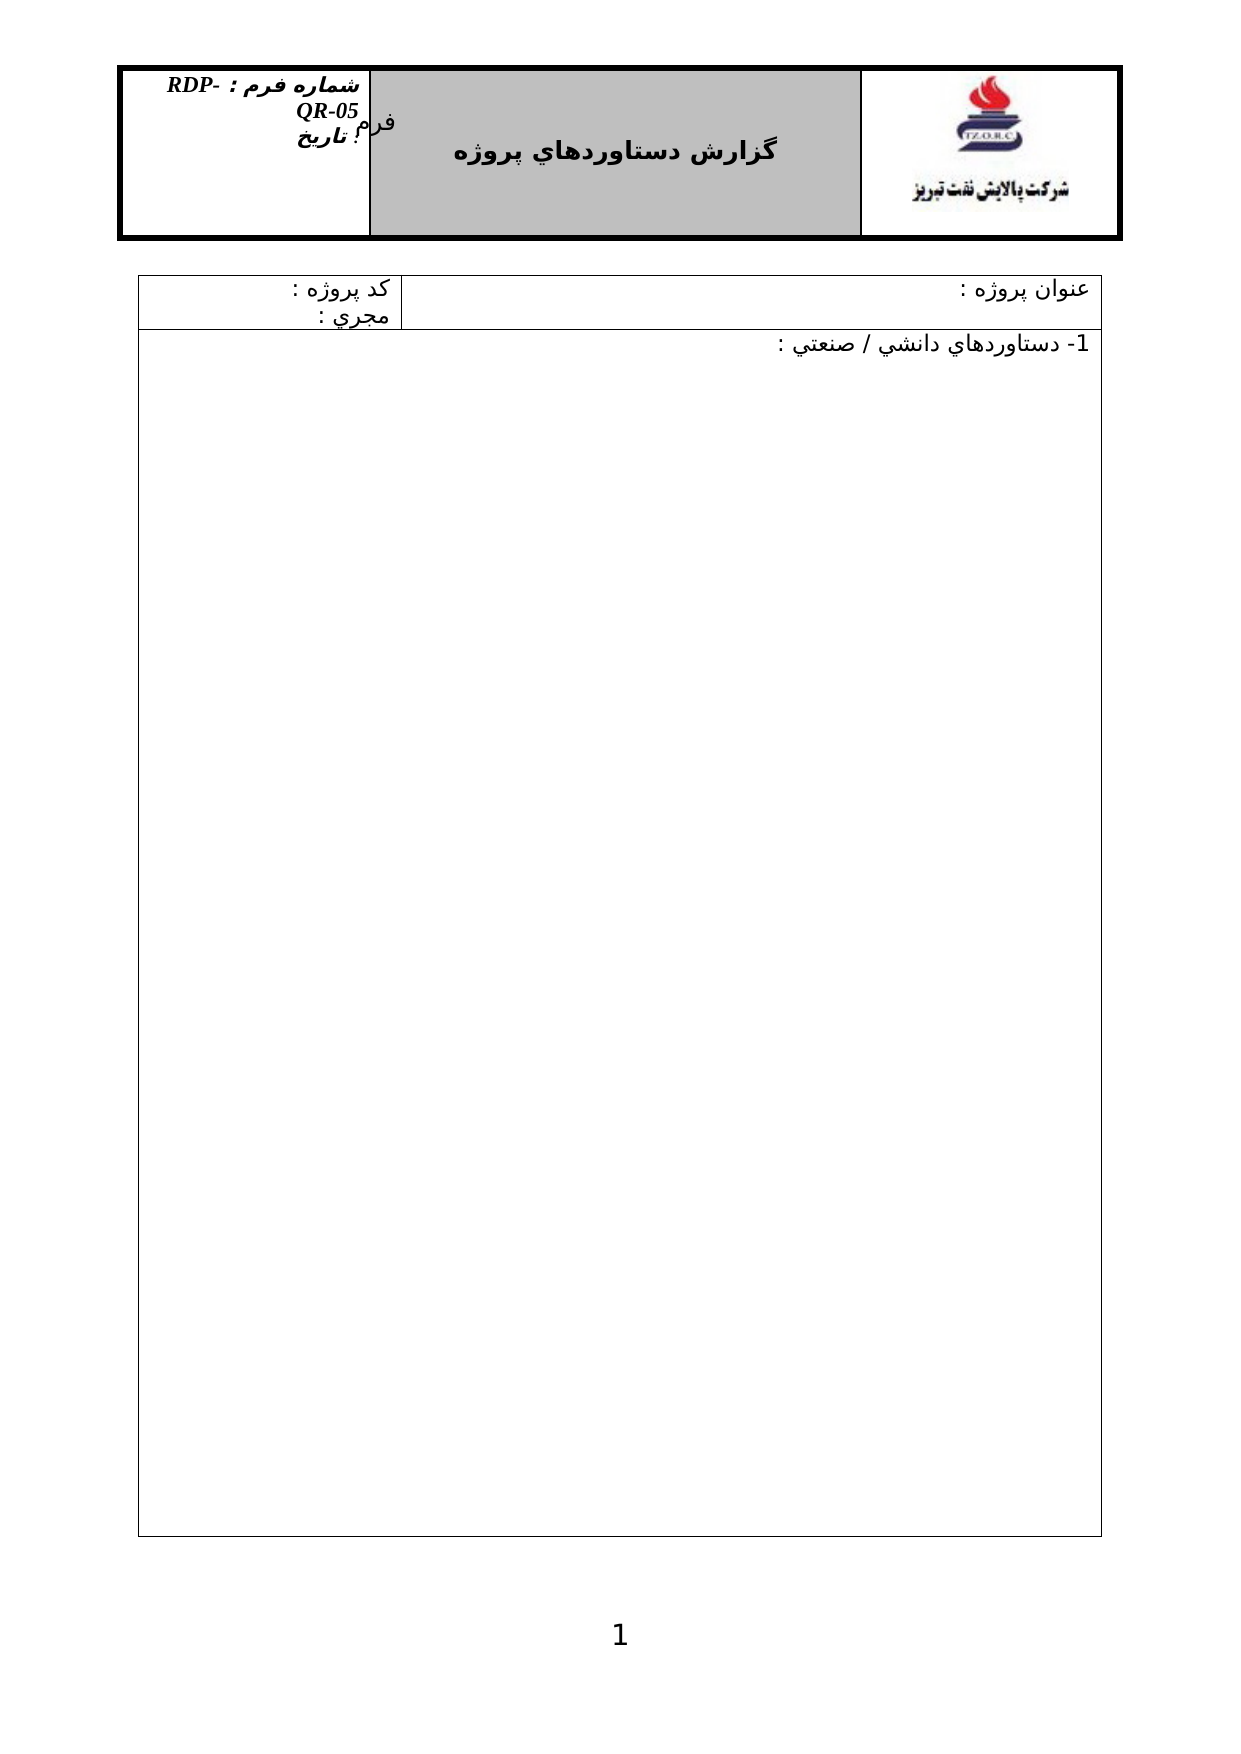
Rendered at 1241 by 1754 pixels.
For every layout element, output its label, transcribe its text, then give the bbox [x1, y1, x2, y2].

picture [911, 71, 1069, 212]
table_header كد پروژه : مجري : [139, 276, 401, 329]
table_cell 1- دستاوردهاي دانشي / صنعتي : [139, 330, 1101, 1536]
table_header عنوان پروژه : [402, 276, 1101, 329]
